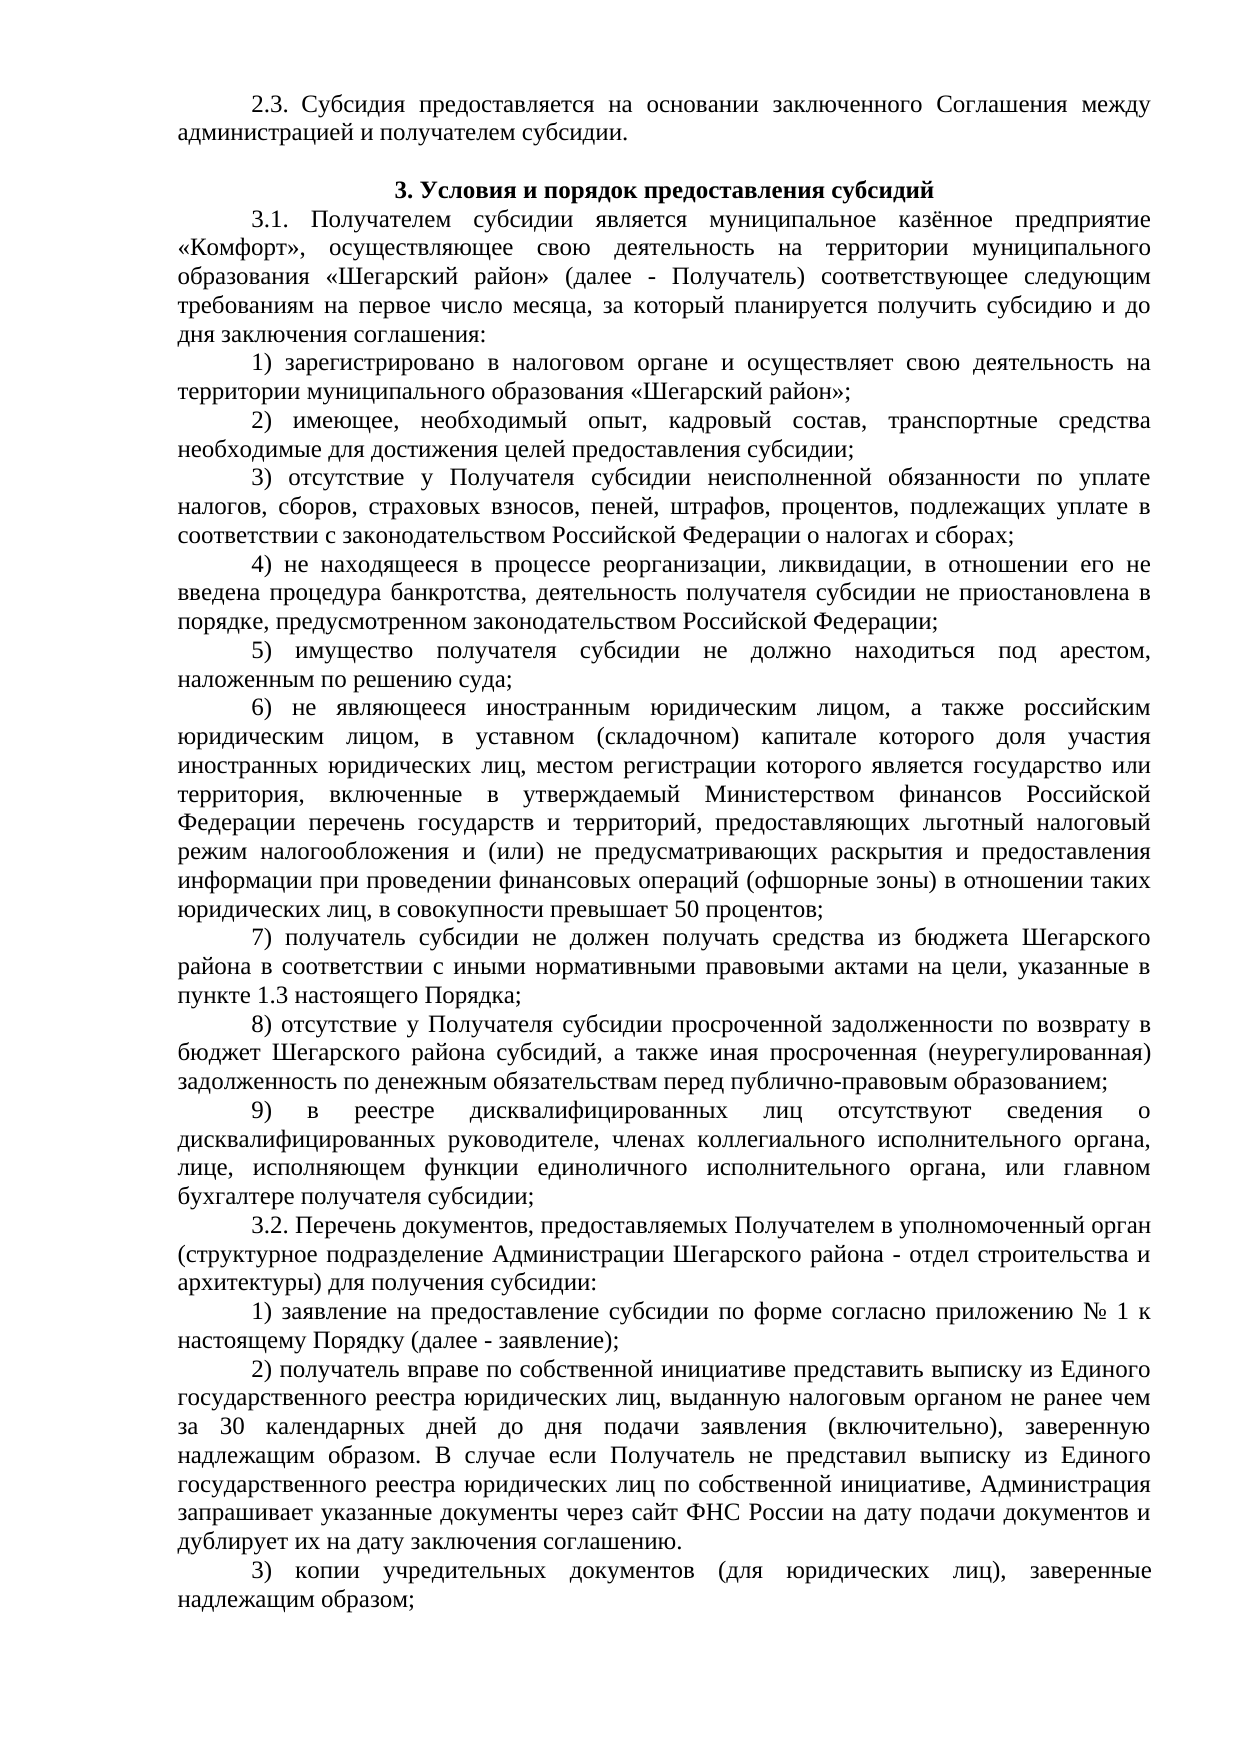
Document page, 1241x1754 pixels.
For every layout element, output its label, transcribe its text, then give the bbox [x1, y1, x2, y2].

text 1) заявление на предоставление субсидии по форме согласно приложению № 1 к настоящему Порядку (далее - заявление); [177, 1296, 1152, 1354]
text 9) в реестре дисквалифицированных лиц отсутствуют сведения о дисквалифицированных руководителе, членах коллегиального исполнительного органа, лице, исполняющем функции единоличного исполнительного органа, или главном бухгалтере получателя субсидии; [177, 1095, 1152, 1210]
text 3. Условия и порядок предоставления субсидий [177, 175, 1152, 204]
text 3) копии учредительных документов (для юридических лиц), заверенные надлежащим образом; [177, 1555, 1152, 1612]
text 5) имущество получателя субсидии не должно находиться под арестом, наложенным по решению суда; [177, 635, 1152, 692]
text 6) не являющееся иностранным юридическим лицом, а также российским юридическим лицом, в уставном (складочном) капитале которого доля участия иностранных юридических лиц, местом регистрации которого является государство или территория, включенные в утверждаемый Министерством финансов Российской Федерации перечень государств и территорий, предоставляющих льготный налоговый режим налогообложения и (или) не предусматривающих раскрытия и предоставления информации при проведении финансовых операций (офшорные зоны) в отношении таких юридических лиц, в совокупности превышает 50 процентов; [177, 692, 1152, 922]
text 3.2. Перечень документов, предоставляемых Получателем в уполномоченный орган (структурное подразделение Администрации Шегарского района - отдел строительства и архитектуры) для получения субсидии: [177, 1210, 1152, 1296]
text 1) зарегистрировано в налоговом органе и осуществляет свою деятельность на территории муниципального образования «Шегарский район»; [177, 347, 1152, 405]
text 2) получатель вправе по собственной инициативе представить выписку из Единого государственного реестра юридических лиц, выданную налоговым органом не ранее чем за 30 календарных дней до дня подачи заявления (включительно), заверенную надлежащим образом. В случае если Получатель не представил выписку из Единого государственного реестра юридических лиц по собственной инициативе, Администрация запрашивает указанные документы через сайт ФНС России на дату подачи документов и дублирует их на дату заключения соглашению. [177, 1354, 1152, 1555]
text 8) отсутствие у Получателя субсидии просроченной задолженности по возврату в бюджет Шегарского района субсидий, а также иная просроченная (неурегулированная) задолженность по денежным обязательствам перед публично-правовым образованием; [177, 1009, 1152, 1095]
text 2.3. Субсидия предоставляется на основании заключенного Соглашения между администрацией и получателем субсидии. [177, 89, 1152, 146]
text 7) получатель субсидии не должен получать средства из бюджета Шегарского района в соответствии с иными нормативными правовыми актами на цели, указанные в пункте 1.3 настоящего Порядка; [177, 922, 1152, 1009]
text 3.1. Получателем субсидии является муниципальное казённое предприятие «Комфорт», осуществляющее свою деятельность на территории муниципального образования «Шегарский район» (далее - Получатель) соответствующее следующим требованиям на первое число месяца, за который планируется получить субсидию и до дня заключения соглашения: [177, 204, 1152, 347]
text 2) имеющее, необходимый опыт, кадровый состав, транспортные средства необходимые для достижения целей предоставления субсидии; [177, 405, 1152, 462]
text 4) не находящееся в процессе реорганизации, ликвидации, в отношении его не введена процедура банкротства, деятельность получателя субсидии не приостановлена в порядке, предусмотренном законодательством Российской Федерации; [177, 549, 1152, 635]
text 3) отсутствие у Получателя субсидии неисполненной обязанности по уплате налогов, сборов, страховых взносов, пеней, штрафов, процентов, подлежащих уплате в соответствии с законодательством Российской Федерации о налогах и сборах; [177, 462, 1152, 549]
